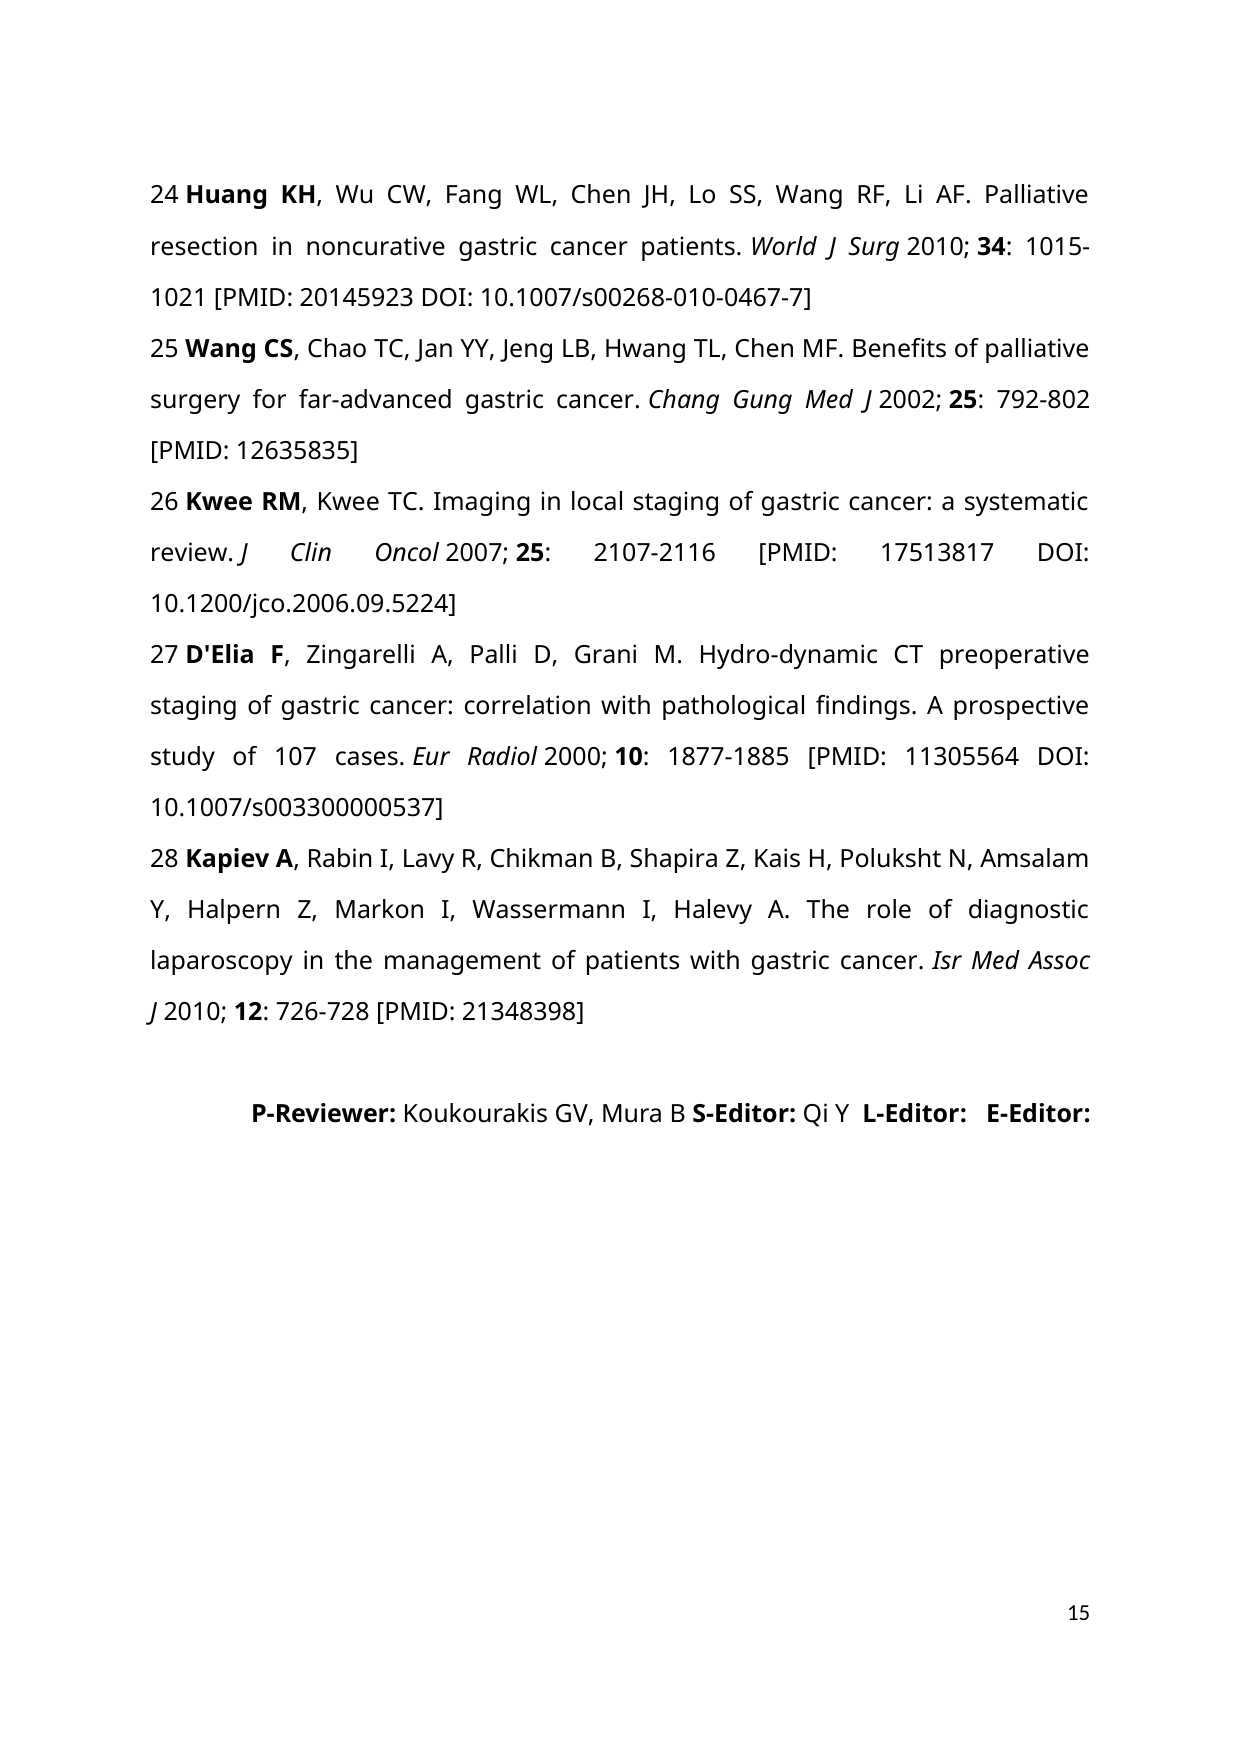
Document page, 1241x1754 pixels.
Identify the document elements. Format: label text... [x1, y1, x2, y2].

text 24 Huang KH, Wu CW, Fang WL, Chen JH, Lo SS, Wang RF, Li AF. Palliative resection in noncurative gastric cancer patients. World J Surg 2010; 34: 1015-1021 [PMID: 20145923 DOI: 10.1007/s00268-010-0467-7] [150, 177, 1090, 313]
text 26 Kwee RM, Kwee TC. Imaging in local staging of gastric cancer: a systematic review. J Clin Oncol 2007; 25: 2107-2116 [PMID: 17513817 DOI: 10.1200/jco.2006.09.5224] [150, 483, 1090, 619]
text 27 D'Elia F, Zingarelli A, Palli D, Grani M. Hydro-dynamic CT preoperative staging of gastric cancer: correlation with pathological findings. A prospective study of 107 cases. Eur Radiol 2000; 10: 1877-1885 [PMID: 11305564 DOI: 10.1007/s003300000537] [150, 637, 1090, 824]
text 28 Kapiev A, Rabin I, Lavy R, Chikman B, Shapira Z, Kais H, Poluksht N, Amsalam Y, Halpern Z, Markon I, Wassermann I, Halevy A. The role of diagnostic laparoscopy in the management of patients with gastric cancer. Isr Med Assoc J 2010; 12: 726-728 [PMID: 21348398] [150, 841, 1090, 1028]
list P-Reviewer: Koukourakis GV, Mura B S-Editor: Qi Y L-Editor: E-Editor: [150, 1096, 1090, 1130]
text 25 Wang CS, Chao TC, Jan YY, Jeng LB, Hwang TL, Chen MF. Benefits of palliative surgery for far-advanced gastric cancer. Chang Gung Med J 2002; 25: 792-802 [PMID: 12635835] [150, 330, 1090, 466]
